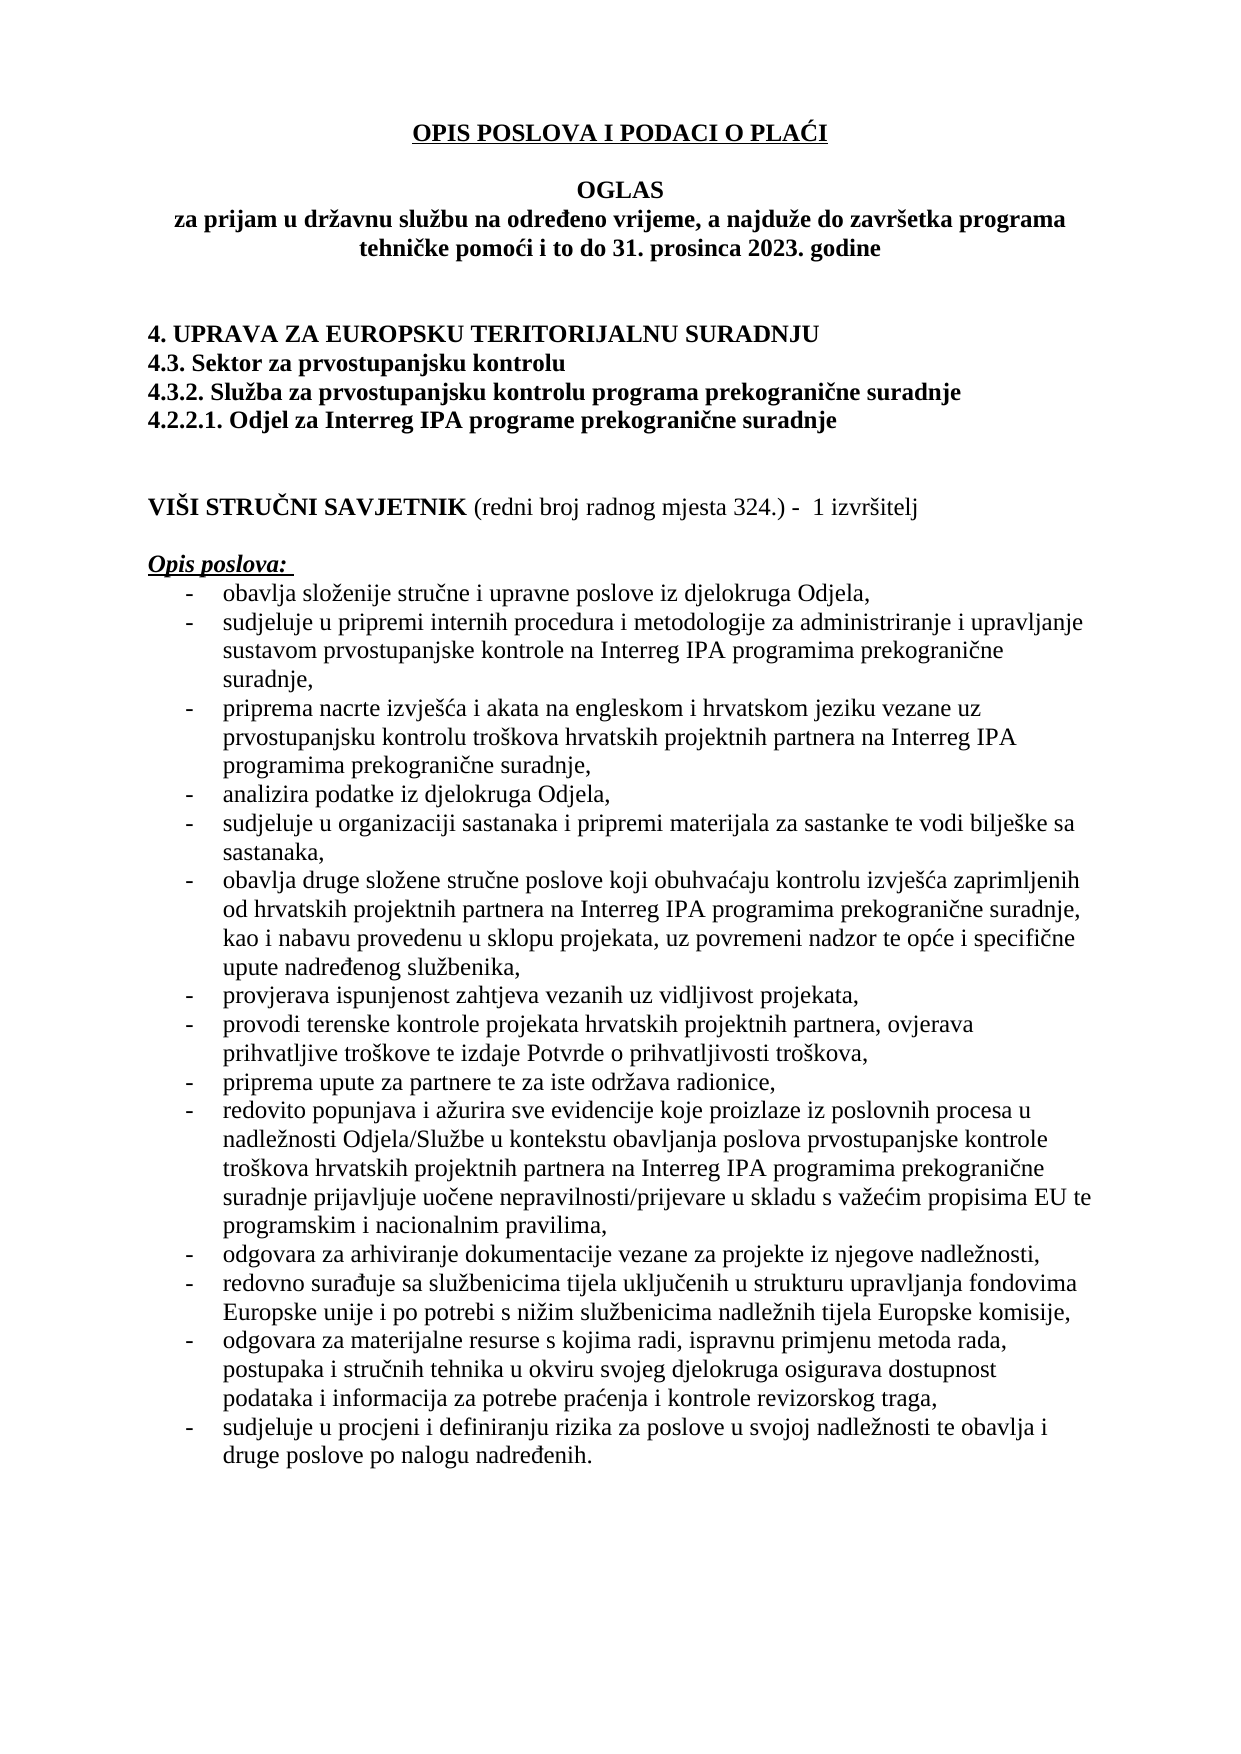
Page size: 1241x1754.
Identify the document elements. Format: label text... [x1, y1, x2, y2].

list obavlja druge složene stručne poslove koji obuhvaćaju kontrolu izvješća zaprimljenih od hrvatskih projektnih partnera na Interreg IPA programima prekogranične suradnje, kao i nabavu provedenu u sklopu projekata, uz povremeni nadzor te opće i specifične upute nadređenog službenika, [185, 866, 1092, 981]
list provjerava ispunjenost zahtjeva vezanih uz vidljivost projekata, [185, 981, 1092, 1009]
list odgovara za arhiviranje dokumentacije vezane za projekte iz njegove nadležnosti, [185, 1239, 1092, 1268]
text 4.3.2. Služba za prvostupanjsku kontrolu programa prekogranične suradnje [148, 377, 1092, 406]
text OGLAS [148, 176, 1092, 204]
list redovno surađuje sa službenicima tijela uključenih u strukturu upravljanja fondovima Europske unije i po potrebi s nižim službenicima nadležnih tijela Europske komisije, [185, 1268, 1092, 1326]
list redovito popunjava i ažurira sve evidencije koje proizlaze iz poslovnih procesa u nadležnosti Odjela/Službe u kontekstu obavljanja poslova prvostupanjske kontrole troškova hrvatskih projektnih partnera na Interreg IPA programima prekogranične suradnje prijavljuje uočene nepravilnosti/prijevare u skladu s važećim propisima EU te programskim i nacionalnim pravilima, [185, 1096, 1092, 1239]
list sudjeluje u pripremi internih procedura i metodologije za administriranje i upravljanje sustavom prvostupanjske kontrole na Interreg IPA programima prekogranične suradnje, [185, 607, 1092, 693]
text za prijam u državnu službu na određeno vrijeme, a najduže do završetka programa tehničke pomoći i to do 31. prosinca 2023. godine [148, 204, 1092, 262]
list provodi terenske kontrole projekata hrvatskih projektnih partnera, ovjerava prihvatljive troškove te izdaje Potvrde o prihvatljivosti troškova, [185, 1009, 1092, 1067]
list odgovara za materijalne resurse s kojima radi, ispravnu primjenu metoda rada, postupaka i stručnih tehnika u okviru svojeg djelokruga osigurava dostupnost podataka i informacija za potrebe praćenja i kontrole revizorskog traga, [185, 1326, 1092, 1412]
text Opis poslova: [148, 549, 1092, 578]
list sudjeluje u procjeni i definiranju rizika za poslove u svojoj nadležnosti te obavlja i druge poslove po nalogu nadređenih. [185, 1412, 1092, 1469]
list priprema upute za partnere te za iste održava radionice, [185, 1067, 1092, 1096]
text OPIS POSLOVA I PODACI O PLAĆI [148, 118, 1092, 147]
text 4. UPRAVA ZA EUROPSKU TERITORIJALNU SURADNJU [148, 319, 1092, 348]
list obavlja složenije stručne i upravne poslove iz djelokruga Odjela, [185, 578, 1092, 607]
text 4.2.2.1. Odjel za Interreg IPA programe prekogranične suradnje [148, 406, 1092, 434]
list analizira podatke iz djelokruga Odjela, [185, 779, 1092, 808]
list priprema nacrte izvješća i akata na engleskom i hrvatskom jeziku vezane uz prvostupanjsku kontrolu troškova hrvatskih projektnih partnera na Interreg IPA programima prekogranične suradnje, [185, 693, 1092, 779]
text 4.3. Sektor za prvostupanjsku kontrolu [148, 348, 1092, 377]
list sudjeluje u organizaciji sastanaka i pripremi materijala za sastanke te vodi bilješke sa sastanaka, [185, 808, 1092, 866]
text VIŠI STRUČNI SAVJETNIK (redni broj radnog mjesta 324.) - 1 izvršitelj [148, 492, 1092, 521]
